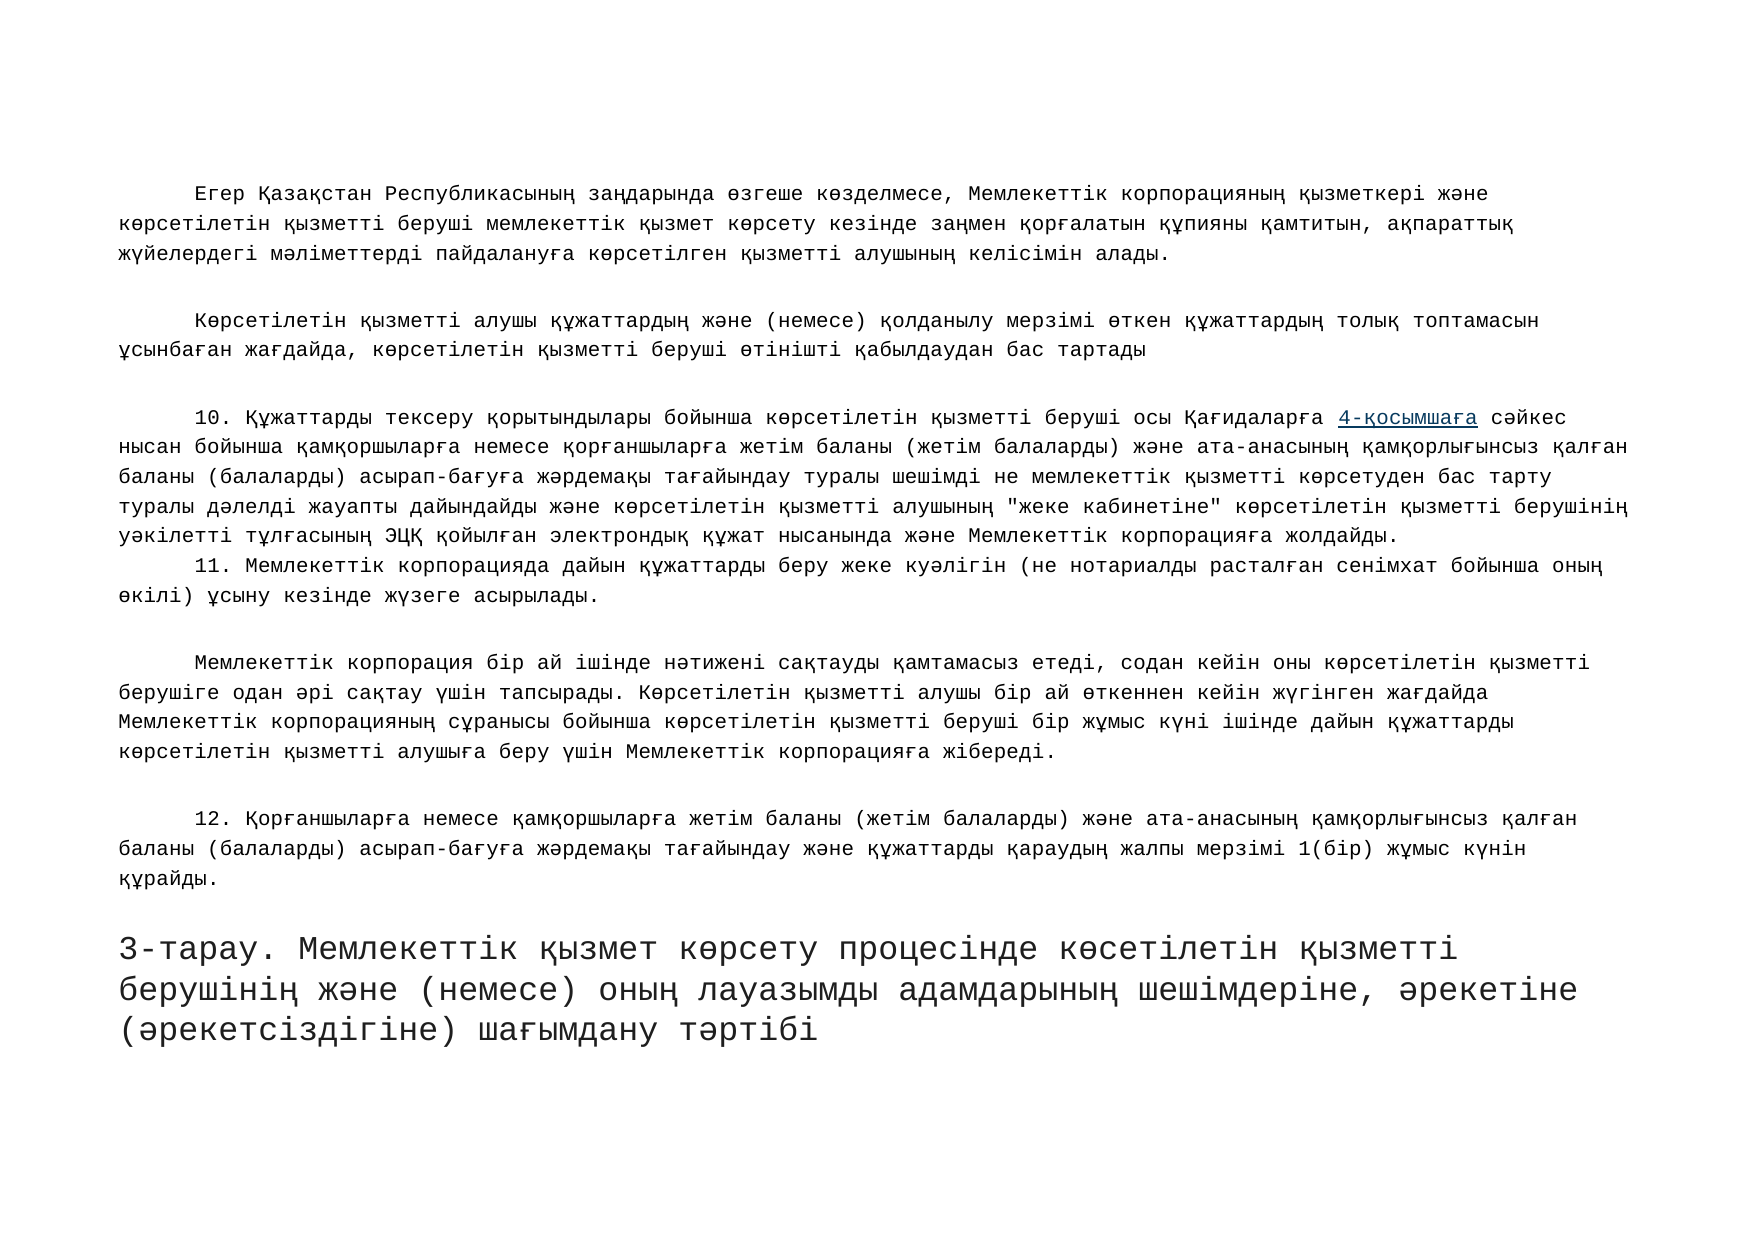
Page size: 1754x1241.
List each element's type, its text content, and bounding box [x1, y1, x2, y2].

text Мемлекеттік корпорация бір ай ішінде нәтижені сақтауды қамтамасыз етеді, содан кейін оны көрсетілетін қызметті берушіге одан әрі сақтау үшін тапсырады. Көрсетілетін қызметті алушы бір ай өткеннен кейін жүгінген жағдайда Мемлекеттік корпорацияның сұранысы бойынша көрсетілетін қызметті беруші бір жұмыс күні ішінде дайын құжаттарды көрсетілетін қызметті алушыға беру үшін Мемлекеттік корпорацияға жібереді. [118, 646, 1636, 765]
text 11. Мемлекеттік корпорацияда дайын құжаттарды беру жеке куәлігін (не нотариалды расталған сенімхат бойынша оның өкілі) ұсыну кезінде жүзеге асырылады. [118, 549, 1636, 608]
text 3-тарау. Мемлекеттік қызмет көрсету процесінде көсетілетін қызметті берушінің және (немесе) оның лауазымды адамдарының шешімдеріне, әрекетіне (әрекетсіздігіне) шағымдану тәртібі [118, 929, 1636, 1051]
text 12. Қорғаншыларға немесе қамқоршыларға жетім баланы (жетім балаларды) және ата-анасының қамқорлығынсыз қалған баланы (балаларды) асырап-бағуға жәрдемақы тағайындау және құжаттарды қараудың жалпы мерзімі 1(бір) жұмыс күнін құрайды. [118, 802, 1636, 891]
text Егер Қазақстан Республикасының заңдарында өзгеше көзделмесе, Мемлекеттік корпорацияның қызметкері және көрсетілетін қызметті беруші мемлекеттік қызмет көрсету кезінде заңмен қорғалатын құпияны қамтитын, ақпараттық жүйелердегі мәліметтерді пайдалануға көрсетілген қызметті алушының келісімін алады. [118, 177, 1636, 266]
text Көрсетілетін қызметті алушы құжаттардың және (немесе) қолданылу мерзімі өткен құжаттардың толық топтамасын ұсынбаған жағдайда, көрсетілетін қызметті беруші өтінішті қабылдаудан бас тартады [118, 304, 1636, 363]
text 10. Құжаттарды тексеру қорытындылары бойынша көрсетілетін қызметті беруші осы Қағидаларға 4-қосымшаға сәйкес нысан бойынша қамқоршыларға немесе қорғаншыларға жетім баланы (жетім балаларды) және ата-анасының қамқорлығынсыз қалған баланы (балаларды) асырап-бағуға жәрдемақы тағайындау туралы шешімді не мемлекеттік қызметті көрсетуден бас тарту туралы дәлелді жауапты дайындайды және көрсетілетін қызметті алушының "жеке кабинетіне" көрсетілетін қызметті берушінің уәкілетті тұлғасының ЭЦҚ қойылған электрондық құжат нысанында және Мемлекеттік корпорацияға жолдайды. [118, 401, 1636, 549]
